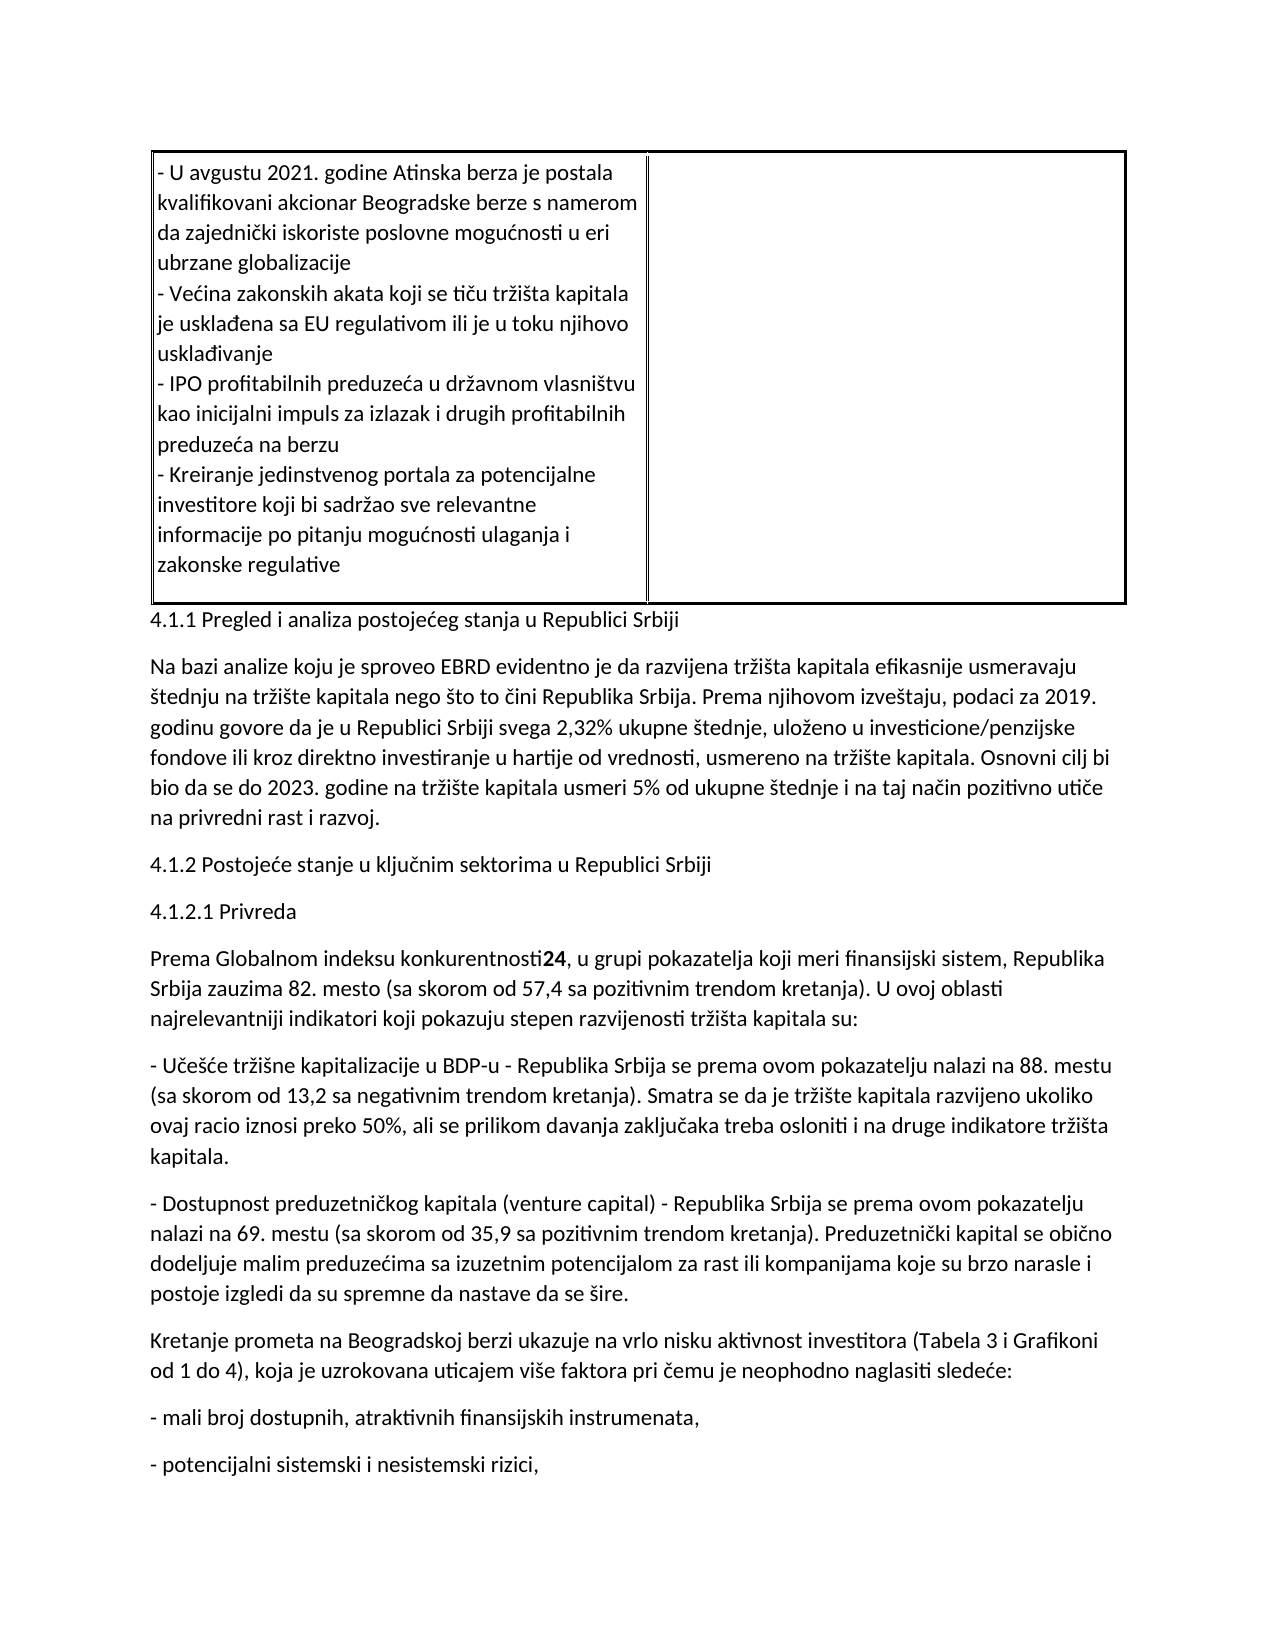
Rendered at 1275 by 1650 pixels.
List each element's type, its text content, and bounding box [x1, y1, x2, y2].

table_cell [648, 153, 1124, 602]
text - Dostupnost preduzetničkog kapitala (venture capital) - Republika Srbija se prema ovom pokazatelju nalazi na 69. mestu (sa skorom od 35,9 sa pozitivnim trendom kretanja). Preduzetnički kapital se obično dodeljuje malim preduzećima sa izuzetnim potencijalom za rast ili kompanijama koje su brzo narasle i postoje izgledi da su spremne da nastave da se šire. [150, 1189, 1125, 1307]
text 4.1.2 Postojeće stanje u ključnim sektorima u Republici Srbiji [150, 850, 1125, 878]
text Na bazi analize koju je sproveo EBRD evidentno je da razvijena tržišta kapitala efikasnije usmeravaju štednju na tržište kapitala nego što to čini Republika Srbija. Prema njihovom izveštaju, podaci za 2019. godinu govore da je u Republici Srbiji svega 2,32% ukupne štednje, uloženo u investicione/penzijske fondove ili kroz direktno investiranje u hartije od vrednosti, usmereno na tržište kapitala. Osnovni cilj bi bio da se do 2023. godine na tržište kapitala usmeri 5% od ukupne štednje i na taj način pozitivno utiče na privredni rast i razvoj. [150, 652, 1125, 831]
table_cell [154, 153, 647, 602]
text 4.1.2.1 Privreda [150, 897, 1125, 925]
text Prema Globalnom indeksu konkurentnosti24, u grupi pokazatelja koji meri finansijski sistem, Republika Srbija zauzima 82. mesto (sa skorom od 57,4 sa pozitivnim trendom kretanja). U ovoj oblasti najrelevantniji indikatori koji pokazuju stepen razvijenosti tržišta kapitala su: [150, 944, 1125, 1032]
text 4.1.1 Pregled i analiza postojećeg stanja u Republici Srbiji [150, 605, 1125, 633]
text - Učešće tržišne kapitalizacije u BDP-u - Republika Srbija se prema ovom pokazatelju nalazi na 88. mestu (sa skorom od 13,2 sa negativnim trendom kretanja). Smatra se da je tržište kapitala razvijeno ukoliko ovaj racio iznosi preko 50%, ali se prilikom davanja zaključaka treba osloniti i na druge indikatore tržišta kapitala. [150, 1051, 1125, 1170]
text Kretanje prometa na Beogradskoj berzi ukazuje na vrlo nisku aktivnost investitora (Tabela 3 i Grafikoni od 1 do 4), koja je uzrokovana uticajem više faktora pri čemu je neophodno naglasiti sledeće: [150, 1326, 1125, 1384]
text - potencijalni sistemski i nesistemski rizici, [150, 1450, 1125, 1478]
text - mali broj dostupnih, atraktivnih finansijskih instrumenata, [150, 1403, 1125, 1431]
